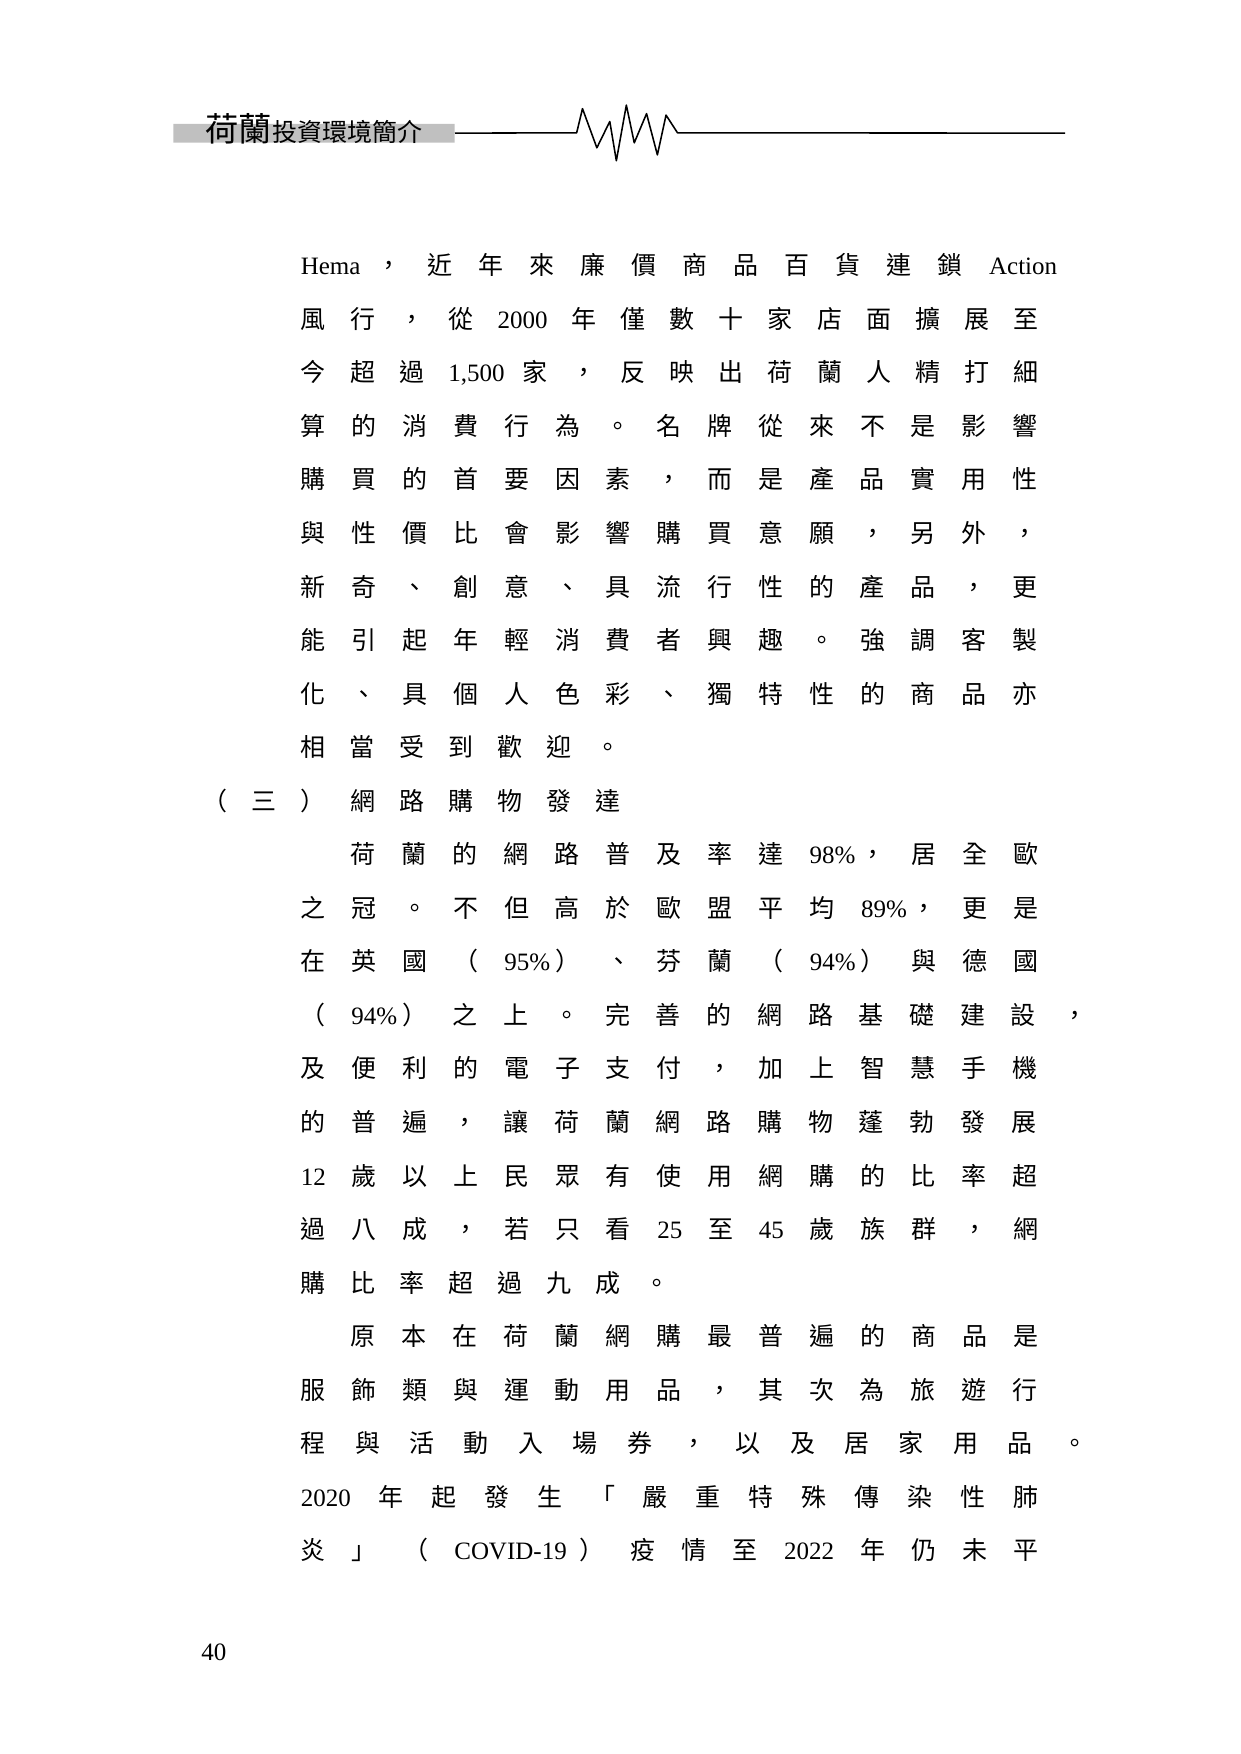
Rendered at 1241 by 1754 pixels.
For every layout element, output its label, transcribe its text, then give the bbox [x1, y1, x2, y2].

text （三）網路購物發達 [202, 773, 1063, 826]
text 荷蘭的網路普及率達98%，居全歐之冠。不但高於歐盟平均89%，更是在英國（95%）、芬蘭（94%）與德國（94%）之上。完善的網路基礎建設，及便利的電子支付，加上智慧手機的普遍，讓荷蘭網路購物蓬勃發展，12歲以上民眾有使用網購的比率超過八成，若只看25至45歲族群，網購比率超過九成。 [276, 826, 1063, 1308]
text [276, 1308, 1063, 1576]
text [276, 237, 1063, 773]
